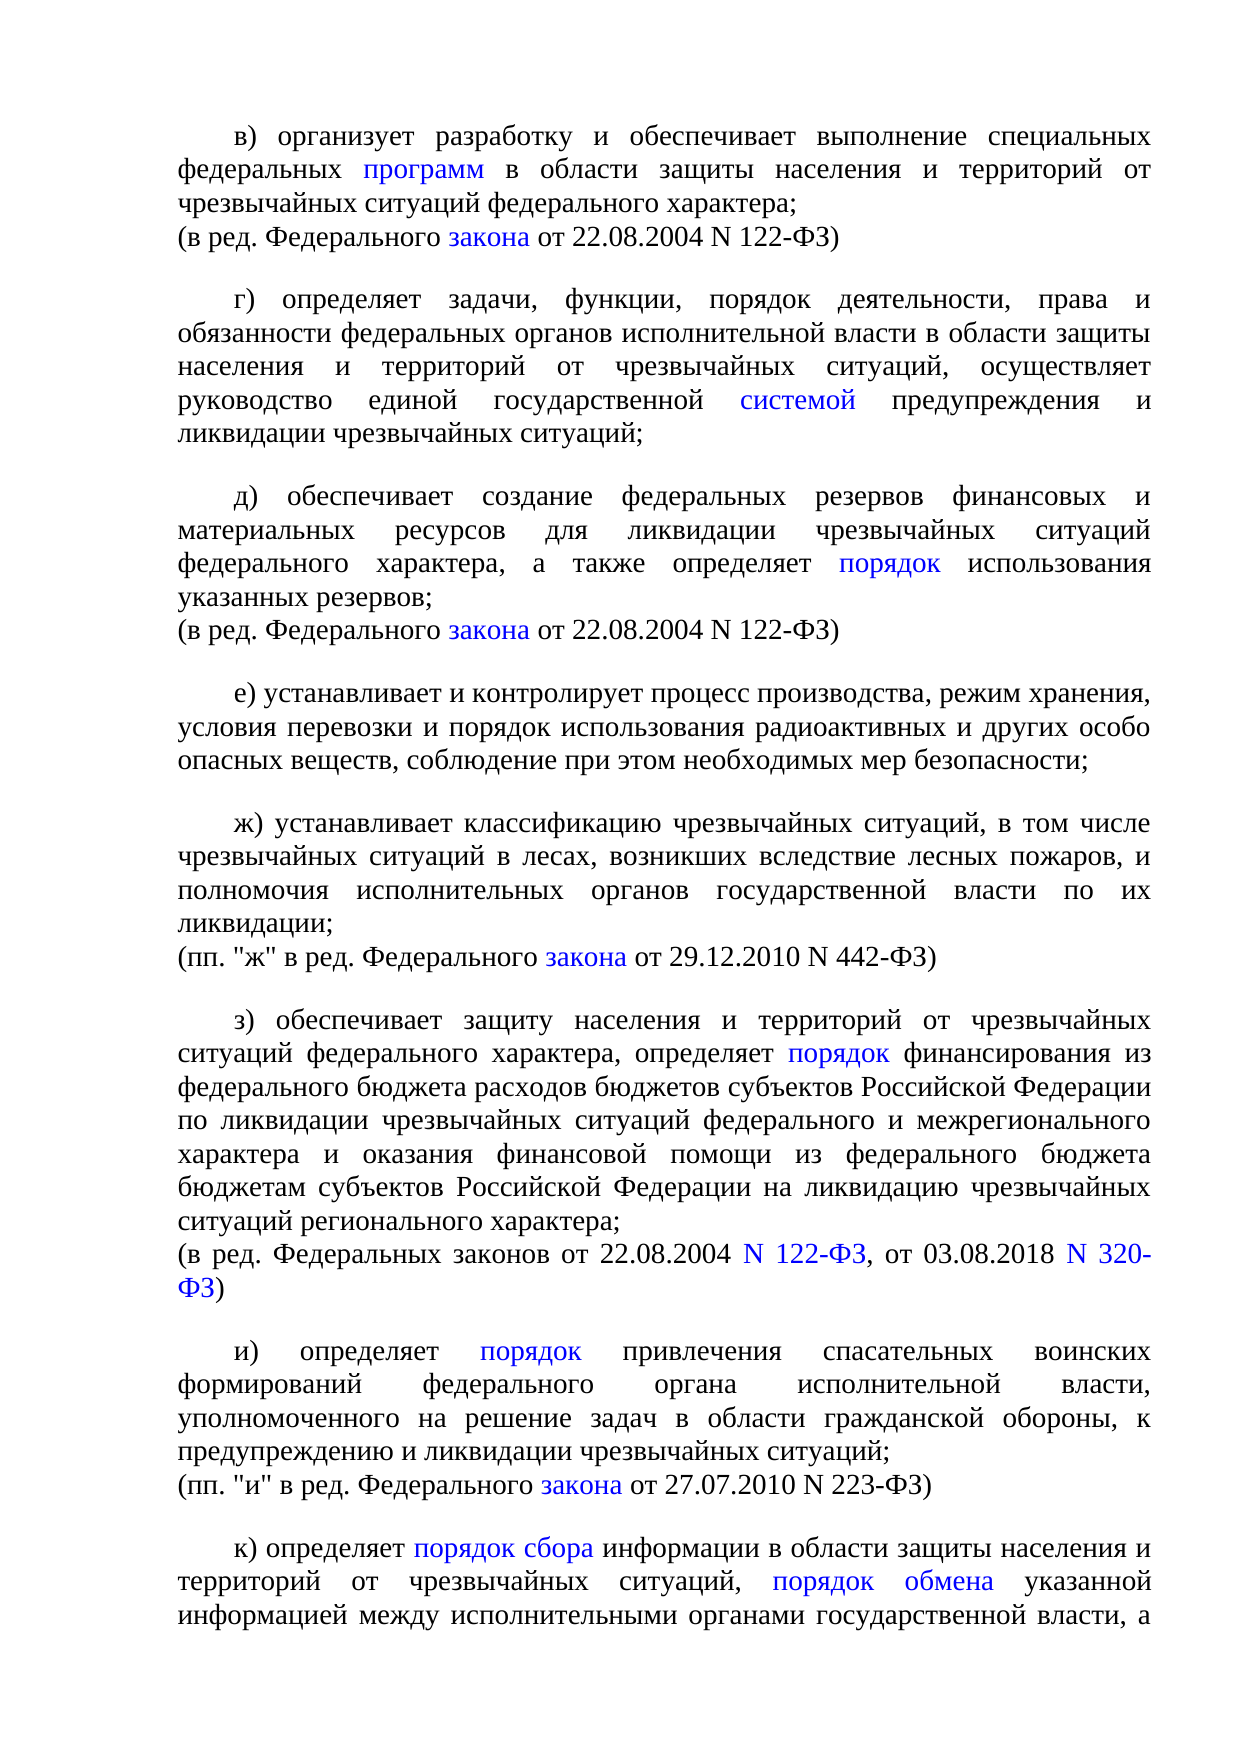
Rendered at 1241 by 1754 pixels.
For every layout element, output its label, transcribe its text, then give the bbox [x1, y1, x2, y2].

text в) организует разработку и обеспечивает выполнение специальных федеральных программ в области защиты населения и территорий от чрезвычайных ситуаций федерального характера; [177, 118, 1152, 219]
text д) обеспечивает создание федеральных резервов финансовых и материальных ресурсов для ликвидации чрезвычайных ситуаций федерального характера, а также определяет порядок использования указанных резервов; [177, 478, 1152, 612]
text (в ред. Федеральных законов от 22.08.2004 N 122-ФЗ, от 03.08.2018 N 320-ФЗ) [177, 1237, 1152, 1304]
text ж) устанавливает классификацию чрезвычайных ситуаций, в том числе чрезвычайных ситуаций в лесах, возникших вследствие лесных пожаров, и полномочия исполнительных органов государственной власти по их ликвидации; [177, 805, 1152, 939]
text (пп. "и" в ред. Федерального закона от 27.07.2010 N 223-ФЗ) [177, 1467, 1152, 1501]
text г) определяет задачи, функции, порядок деятельности, права и обязанности федеральных органов исполнительной власти в области защиты населения и территорий от чрезвычайных ситуаций, осуществляет руководство единой государственной системой предупреждения и ликвидации чрезвычайных ситуаций; [177, 281, 1152, 449]
text (в ред. Федерального закона от 22.08.2004 N 122-ФЗ) [177, 219, 1152, 252]
text (в ред. Федерального закона от 22.08.2004 N 122-ФЗ) [177, 612, 1152, 646]
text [177, 1530, 1152, 1630]
text е) устанавливает и контролирует процесс производства, режим хранения, условия перевозки и порядок использования радиоактивных и других особо опасных веществ, соблюдение при этом необходимых мер безопасности; [177, 675, 1152, 776]
text и) определяет порядок привлечения спасательных воинских формирований федерального органа исполнительной власти, уполномоченного на решение задач в области гражданской обороны, к предупреждению и ликвидации чрезвычайных ситуаций; [177, 1333, 1152, 1467]
text (пп. "ж" в ред. Федерального закона от 29.12.2010 N 442-ФЗ) [177, 939, 1152, 973]
text з) обеспечивает защиту населения и территорий от чрезвычайных ситуаций федерального характера, определяет порядок финансирования из федерального бюджета расходов бюджетов субъектов Российской Федерации по ликвидации чрезвычайных ситуаций федерального и межрегионального характера и оказания финансовой помощи из федерального бюджета бюджетам субъектов Российской Федерации на ликвидацию чрезвычайных ситуаций регионального характера; [177, 1002, 1152, 1237]
